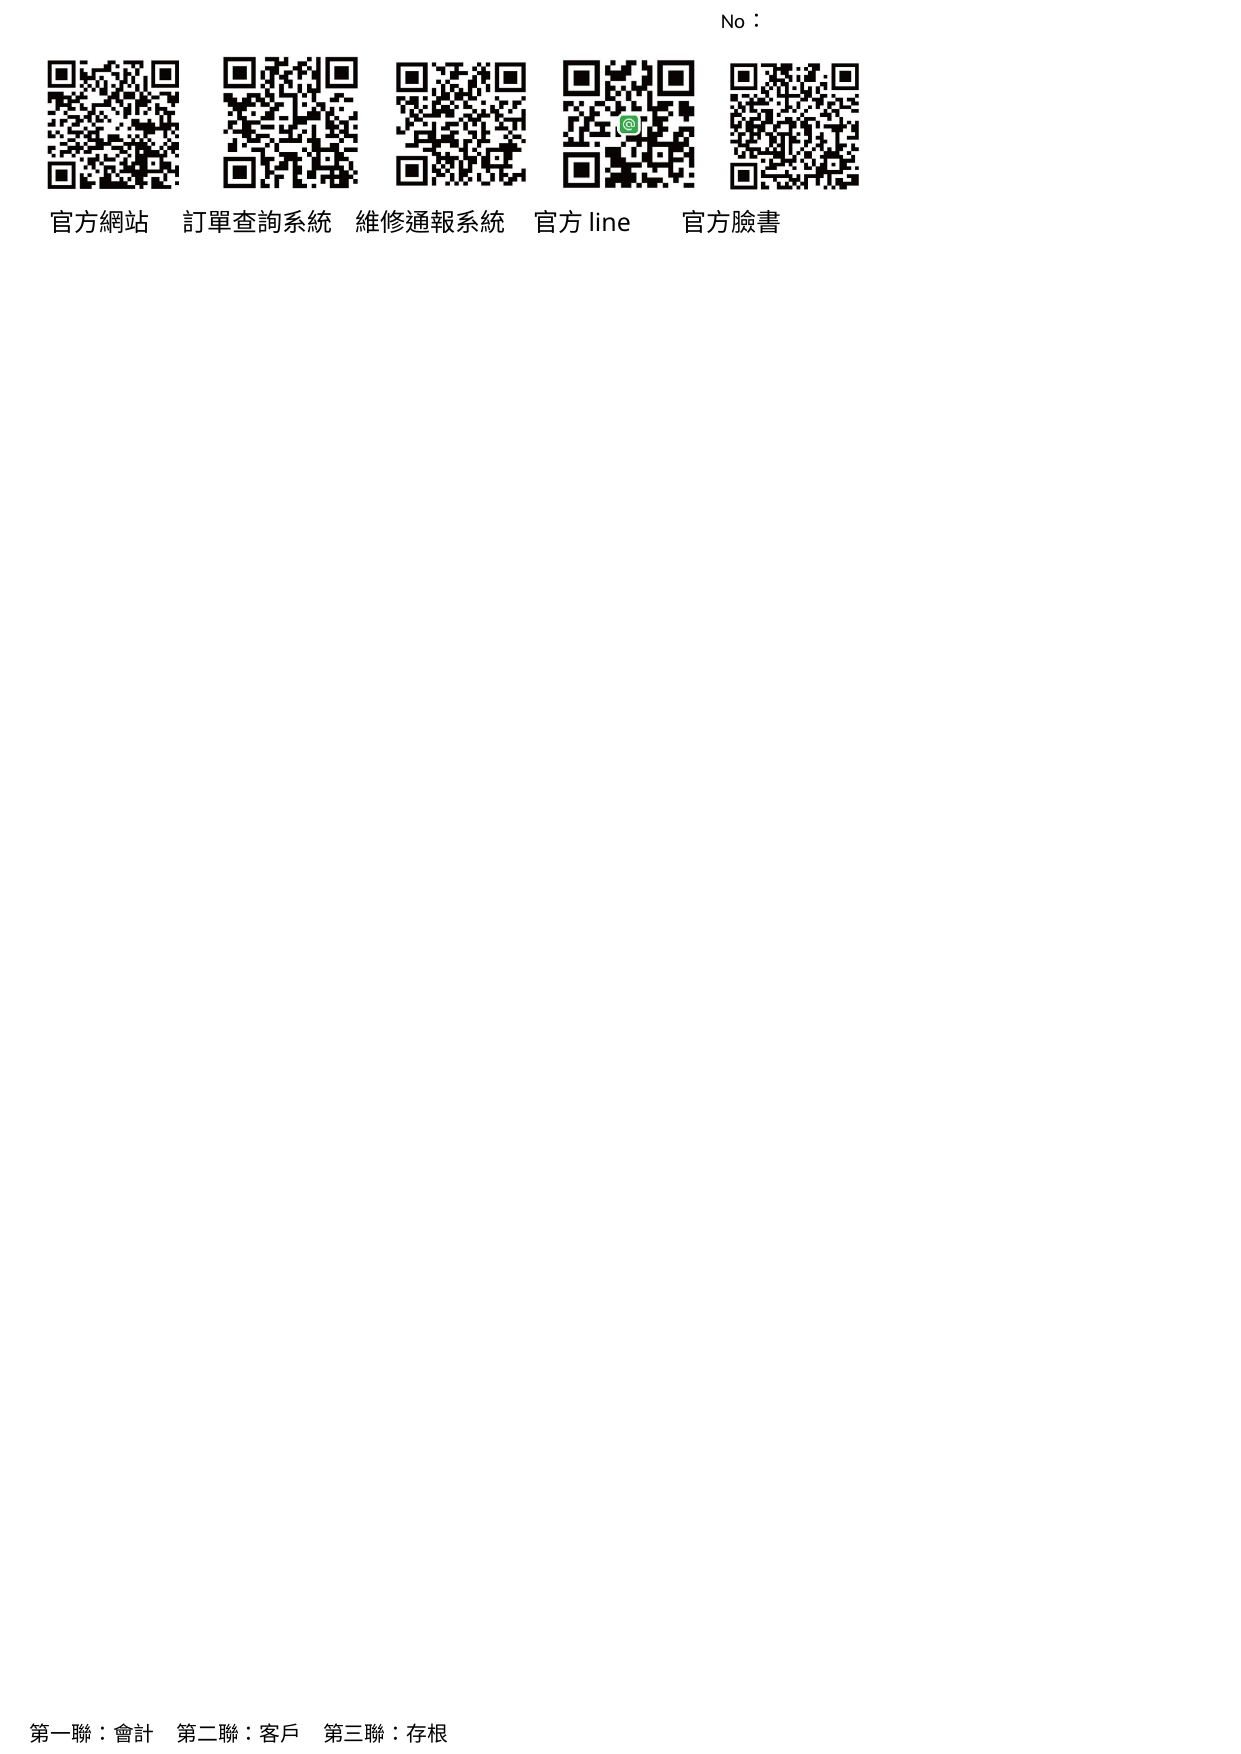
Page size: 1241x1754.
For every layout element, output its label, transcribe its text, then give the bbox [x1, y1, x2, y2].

text 官方網站 訂單查詢系統 維修通報系統 官方line 官方臉書 [29, 202, 1211, 239]
picture [559, 55, 697, 192]
picture [392, 57, 528, 192]
picture [45, 57, 181, 192]
picture [219, 52, 360, 192]
picture [728, 60, 860, 192]
